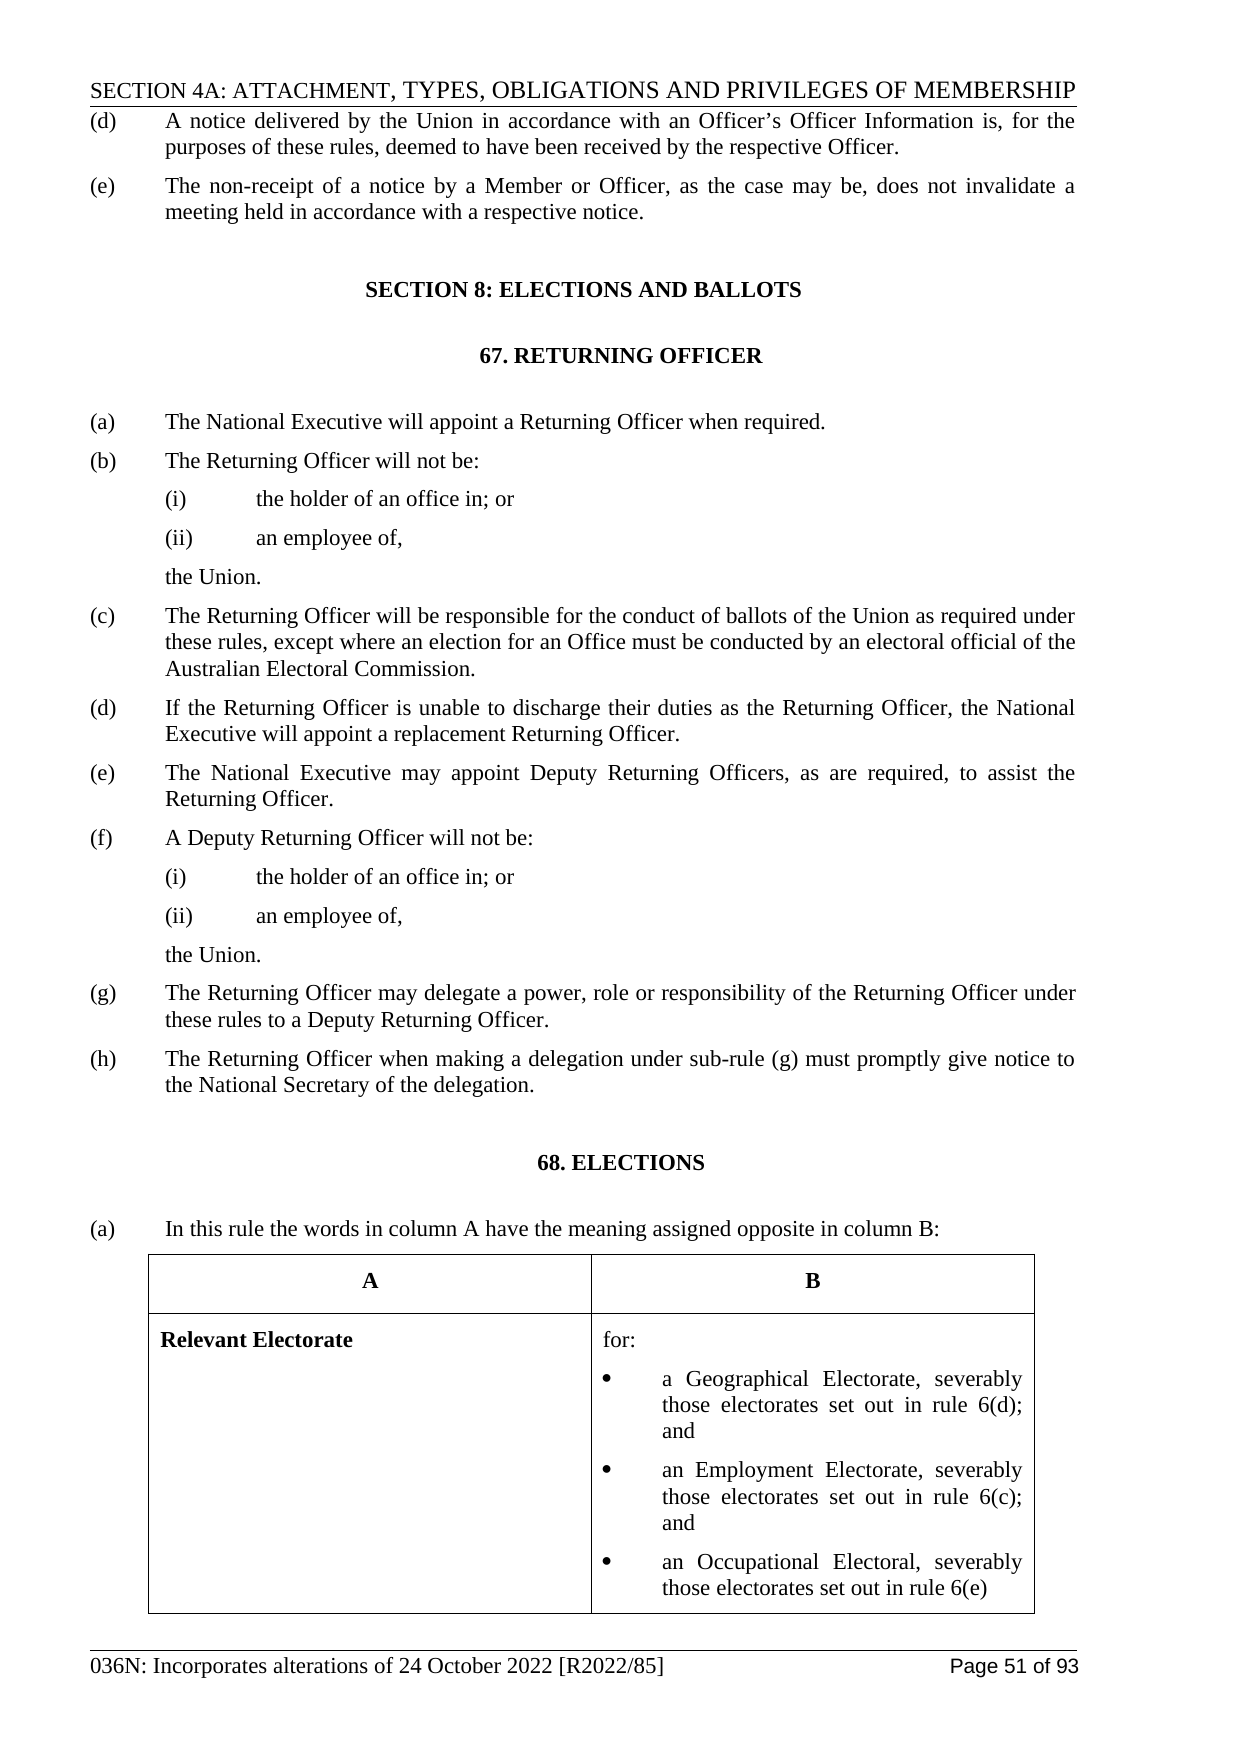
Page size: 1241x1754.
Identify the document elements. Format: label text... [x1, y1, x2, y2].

text (b) The Returning Officer will not be: [90, 447, 1077, 473]
table_header A [149, 1255, 591, 1312]
table_cell for: a Geographical Electorate, severably those electorates set out in rule 6(d); and an Employment Electorate, severably those electorates set out in rule 6(c); and an Occupational Electoral, severably those electorates set out in rule 6(e) [592, 1314, 1034, 1613]
text (a) In this rule the words in column A have the meaning assigned opposite in column B: [90, 1214, 1077, 1241]
text (e) The non-receipt of a notice by a Member or Officer, as the case may be, does not invalidate a meeting held in accordance with a respective notice. [90, 172, 1077, 225]
text (ii) an employee of, [165, 524, 1077, 551]
subtitle SECTION 8: ELECTIONS AND BALLOTS [90, 276, 1077, 302]
text (d) If the Returning Officer is unable to discharge their duties as the Returning Officer, the National Executive will appoint a replacement Returning Officer. [90, 694, 1077, 746]
text (c) The Returning Officer will be responsible for the conduct of ballots of the Union as required under these rules, except where an election for an Office must be conducted by an electoral official of the Australian Electoral Commission. [90, 602, 1077, 681]
text (ii) an employee of, [165, 902, 1077, 928]
text (h) The Returning Officer when making a delegation under sub-rule (g) must promptly give notice to the National Secretary of the delegation. [90, 1045, 1077, 1097]
subtitle 67. RETURNING OFFICER [165, 342, 1077, 368]
text (i) the holder of an office in; or [165, 486, 1077, 512]
text (g) The Returning Officer may delegate a power, role or responsibility of the Returning Officer under these rules to a Deputy Returning Officer. [90, 979, 1077, 1032]
text the Union. [165, 563, 1077, 589]
text (d) A notice delivered by the Union in accordance with an Officer’s Officer Information is, for the purposes of these rules, deemed to have been received by the respective Officer. [90, 107, 1077, 159]
table_header B [592, 1255, 1034, 1312]
text (e) The National Executive may appoint Deputy Returning Officers, as are required, to assist the Returning Officer. [90, 759, 1077, 812]
text the Union. [165, 941, 1077, 967]
table_cell Relevant Electorate [149, 1314, 591, 1613]
text (f) A Deputy Returning Officer will not be: [90, 824, 1077, 850]
text (i) the holder of an office in; or [165, 863, 1077, 889]
text (a) The National Executive will appoint a Returning Officer when required. [90, 408, 1077, 434]
subtitle 68. ELECTIONS [165, 1149, 1077, 1175]
